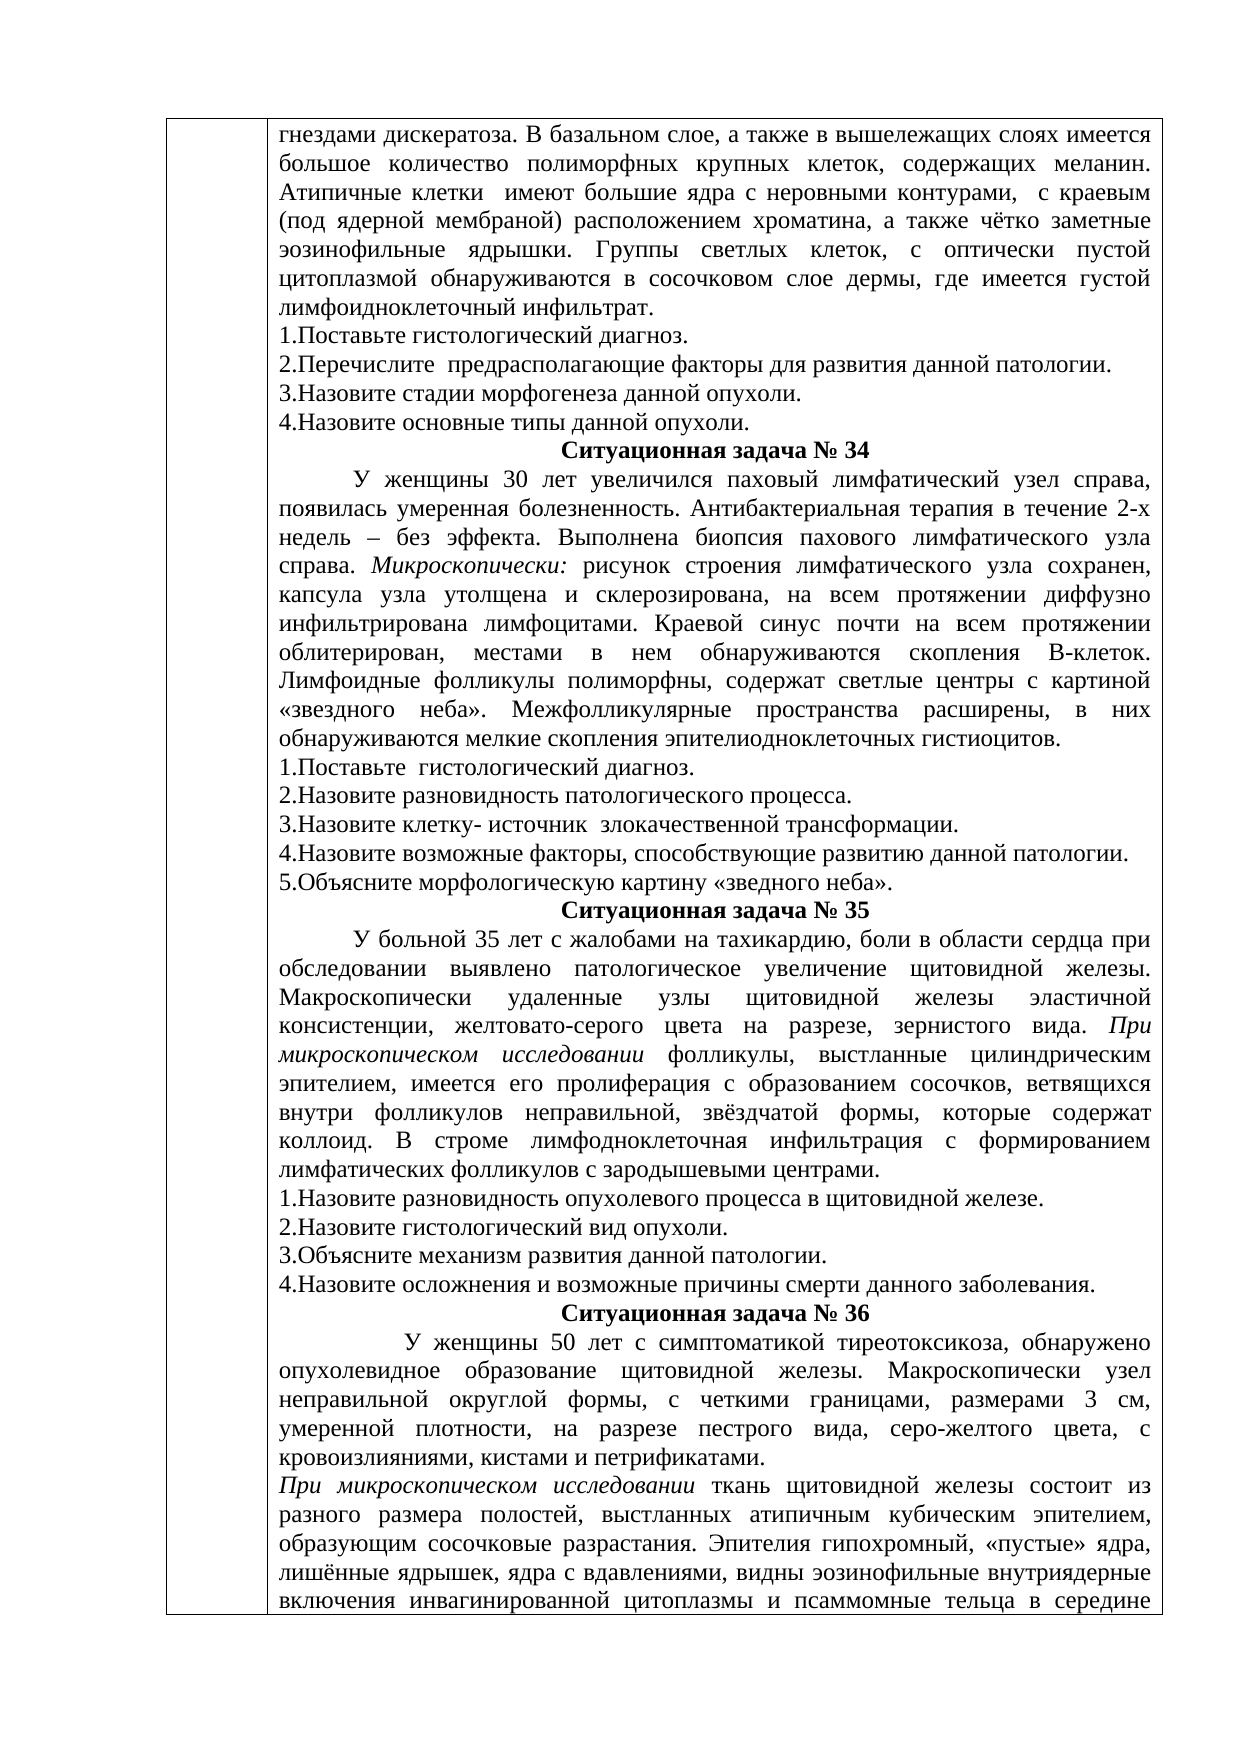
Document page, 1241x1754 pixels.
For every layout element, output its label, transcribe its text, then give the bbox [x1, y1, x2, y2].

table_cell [268, 119, 1162, 1614]
table_cell 3 [167, 119, 267, 1614]
